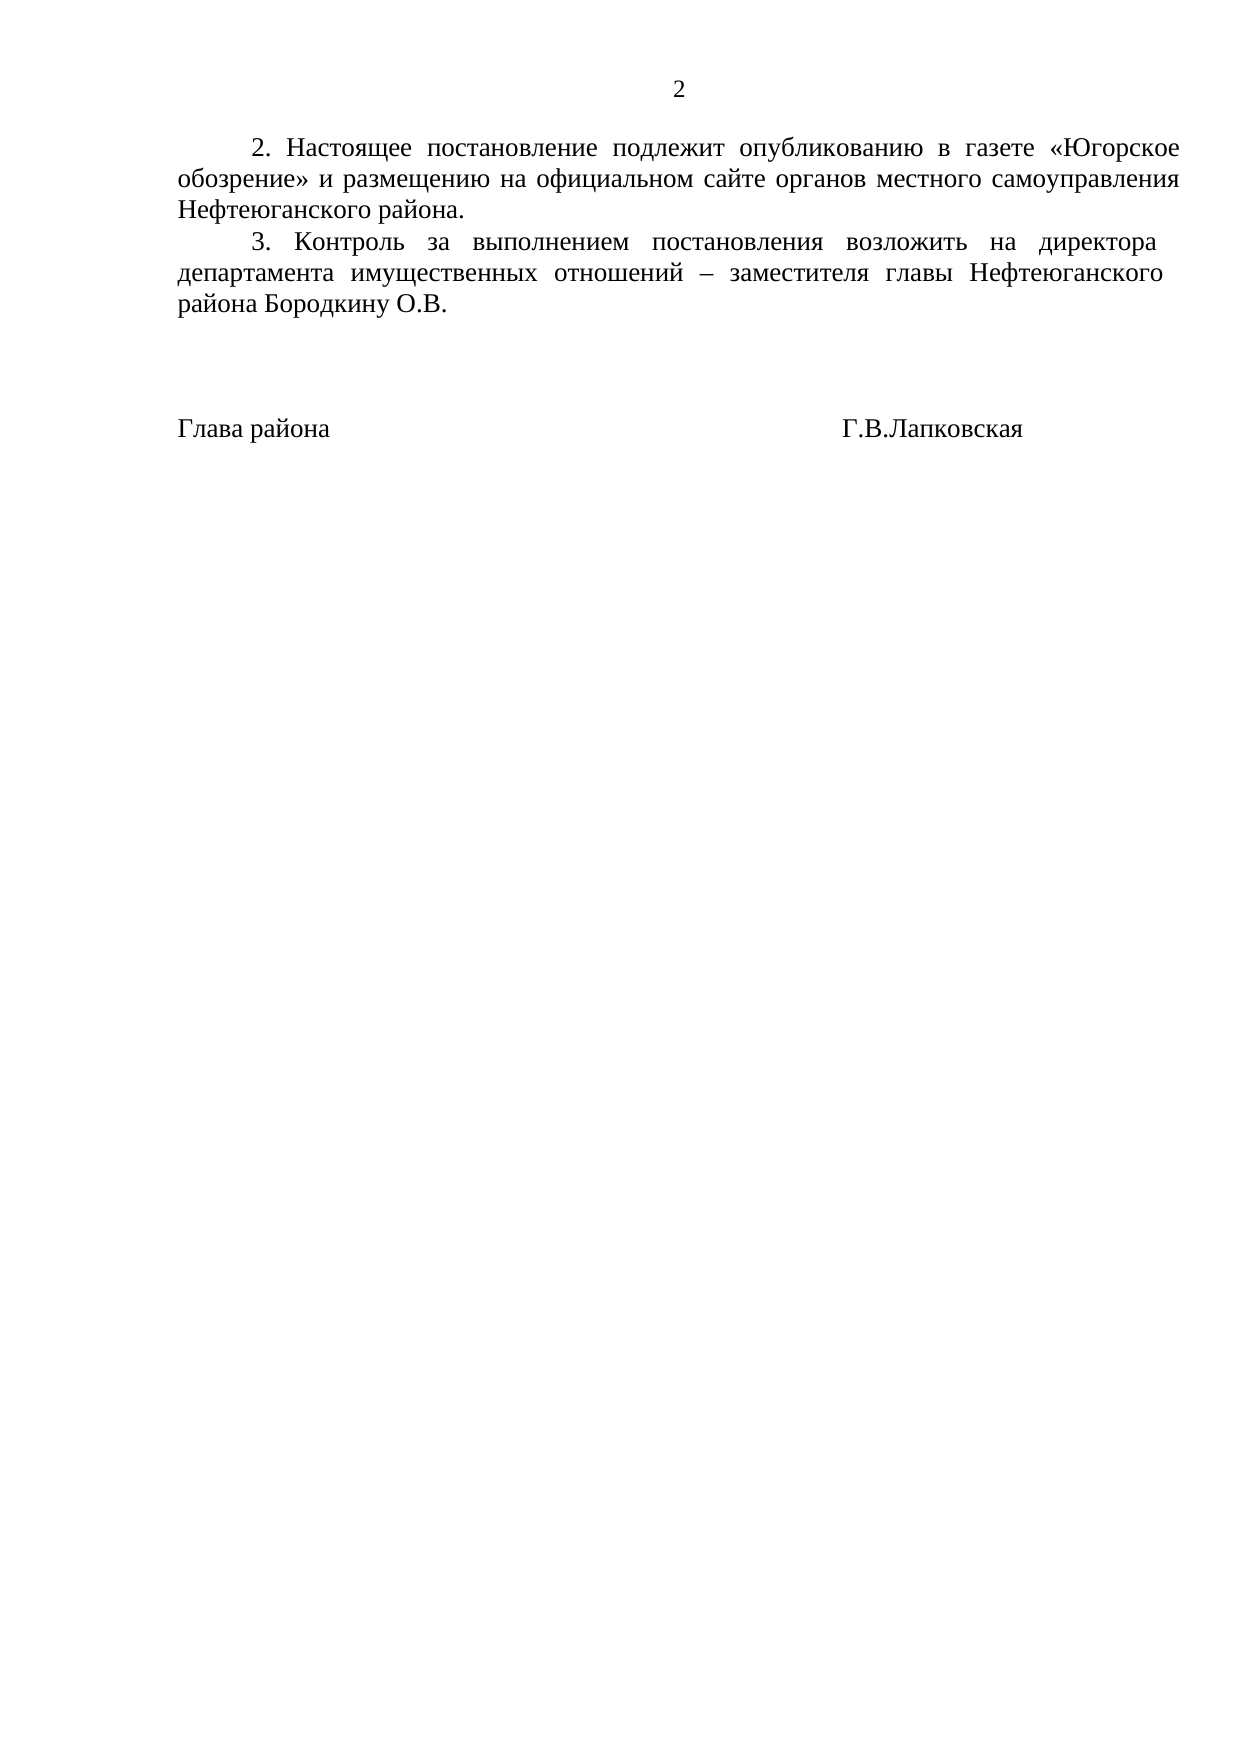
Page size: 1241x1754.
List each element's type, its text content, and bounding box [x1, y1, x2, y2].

text 2. Настоящее постановление подлежит опубликованию в газете «Югорское обозрение» и размещению на официальном сайте органов местного самоуправления Нефтеюганского района. [177, 131, 1181, 225]
text Глава района Г.В.Лапковская [177, 412, 1181, 443]
text 3. Контроль за выполнением постановления возложить на директора департамента имущественных отношений – заместителя главы Нефтеюганского района Бородкину О.В. [177, 225, 1181, 318]
